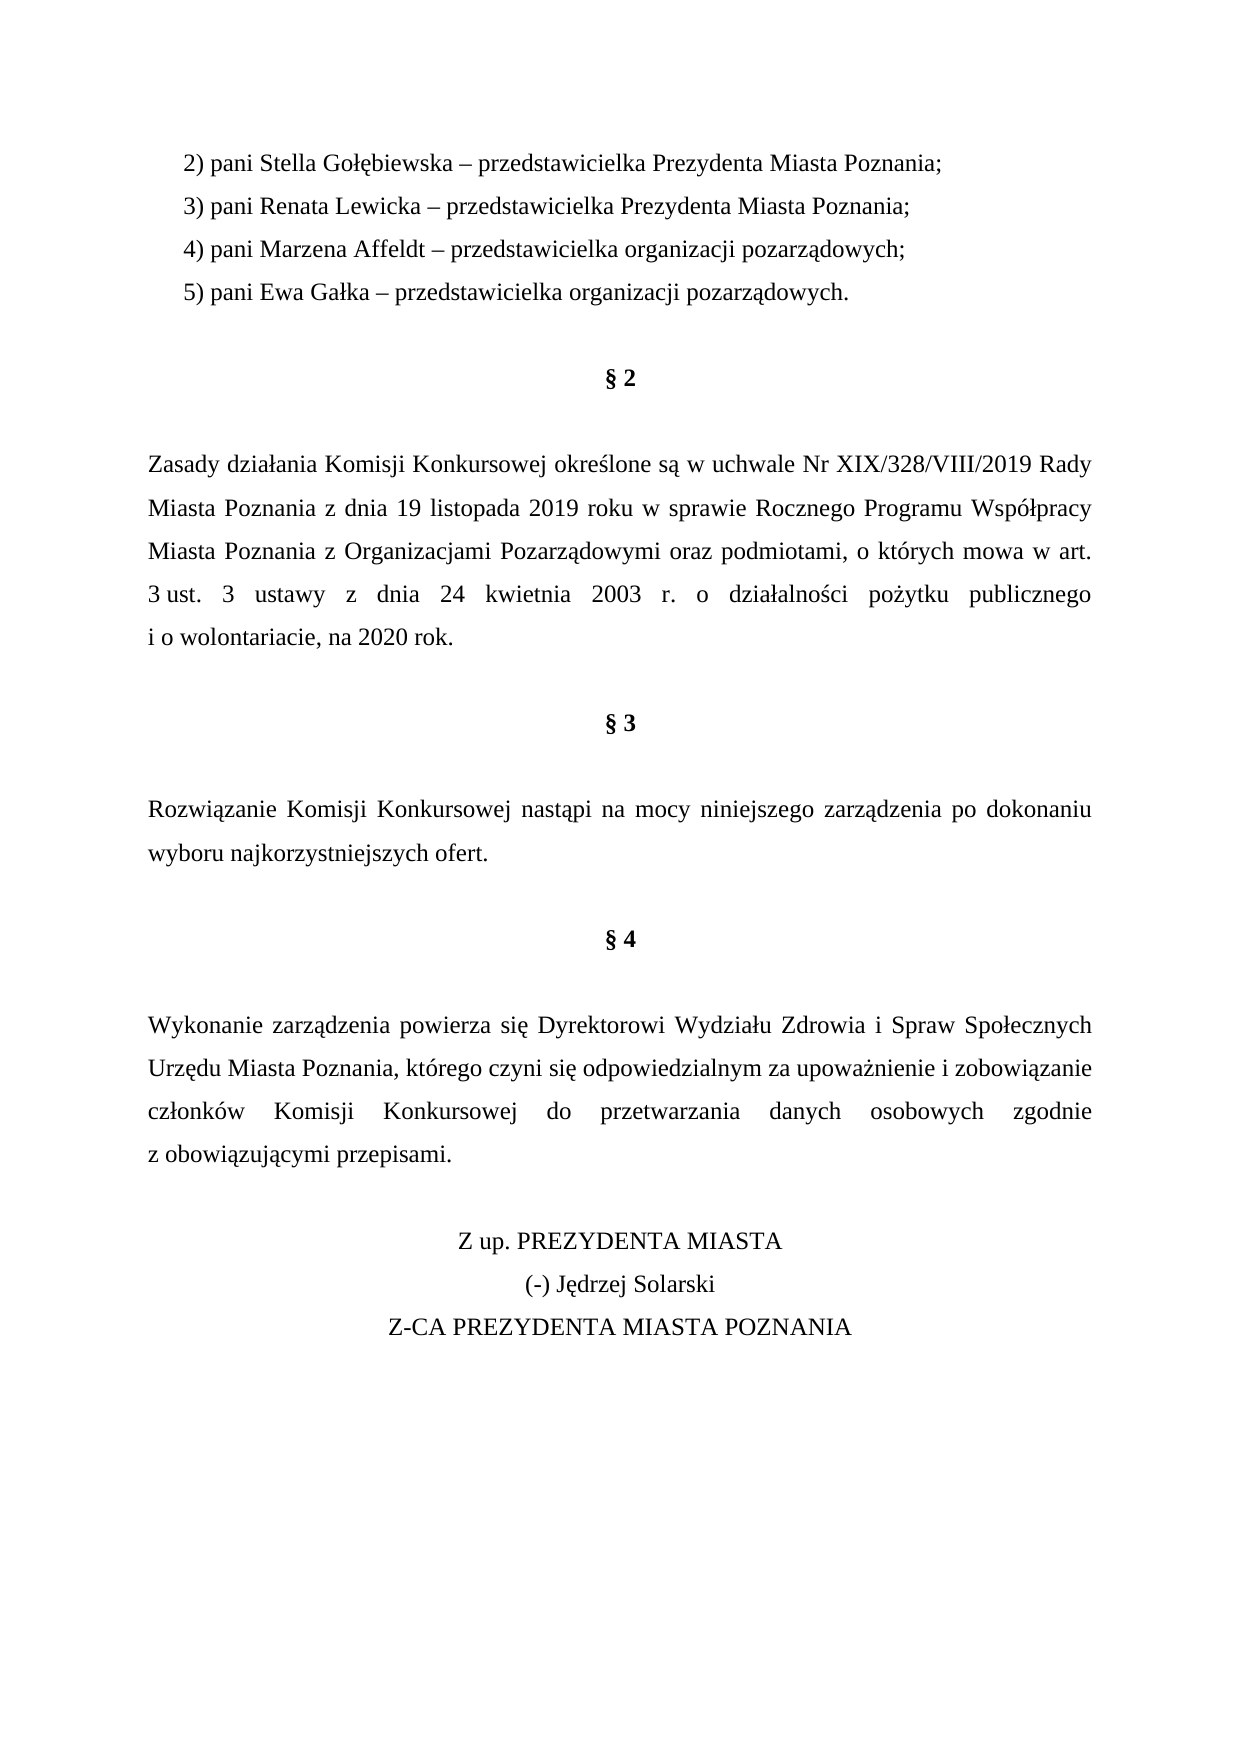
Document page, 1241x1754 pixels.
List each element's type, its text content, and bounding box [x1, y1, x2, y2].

text Zasady działania Komisji Konkursowej określone są w uchwale Nr XIX/328/VIII/2019 Rady Miasta Poznania z dnia 19 listopada 2019 roku w sprawie Rocznego Programu Współpracy Miasta Poznania z Organizacjami Pozarządowymi oraz podmiotami, o których mowa w art. 3 ust. 3 ustawy z dnia 24 kwietnia 2003 r. o działalności pożytku publicznego i o wolontariacie, na 2020 rok. [148, 449, 1093, 651]
text Rozwiązanie Komisji Konkursowej nastąpi na mocy niniejszego zarządzenia po dokonaniu wyboru najkorzystniejszych ofert. [148, 794, 1093, 866]
text (-) Jędrzej Solarski [148, 1269, 1093, 1298]
text 5) pani Ewa Gałka – przedstawicielka organizacji pozarządowych. [183, 277, 1093, 306]
text Wykonanie zarządzenia powierza się Dyrektorowi Wydziału Zdrowia i Spraw Społecznych Urzędu Miasta Poznania, którego czyni się odpowiedzialnym za upoważnienie i zobowiązanie członków Komisji Konkursowej do przetwarzania danych osobowych zgodnie z obowiązującymi przepisami. [148, 1010, 1093, 1168]
text § 4 [148, 924, 1093, 953]
text 2) pani Stella Gołębiewska – przedstawicielka Prezydenta Miasta Poznania; [183, 148, 1093, 176]
text § 2 [148, 363, 1093, 392]
text 4) pani Marzena Affeldt – przedstawicielka organizacji pozarządowych; [183, 234, 1093, 263]
text 3) pani Renata Lewicka – przedstawicielka Prezydenta Miasta Poznania; [183, 191, 1093, 219]
text § 3 [148, 708, 1093, 737]
text Z-CA PREZYDENTA MIASTA POZNANIA [148, 1312, 1093, 1341]
text Z up. PREZYDENTA MIASTA [148, 1226, 1093, 1254]
